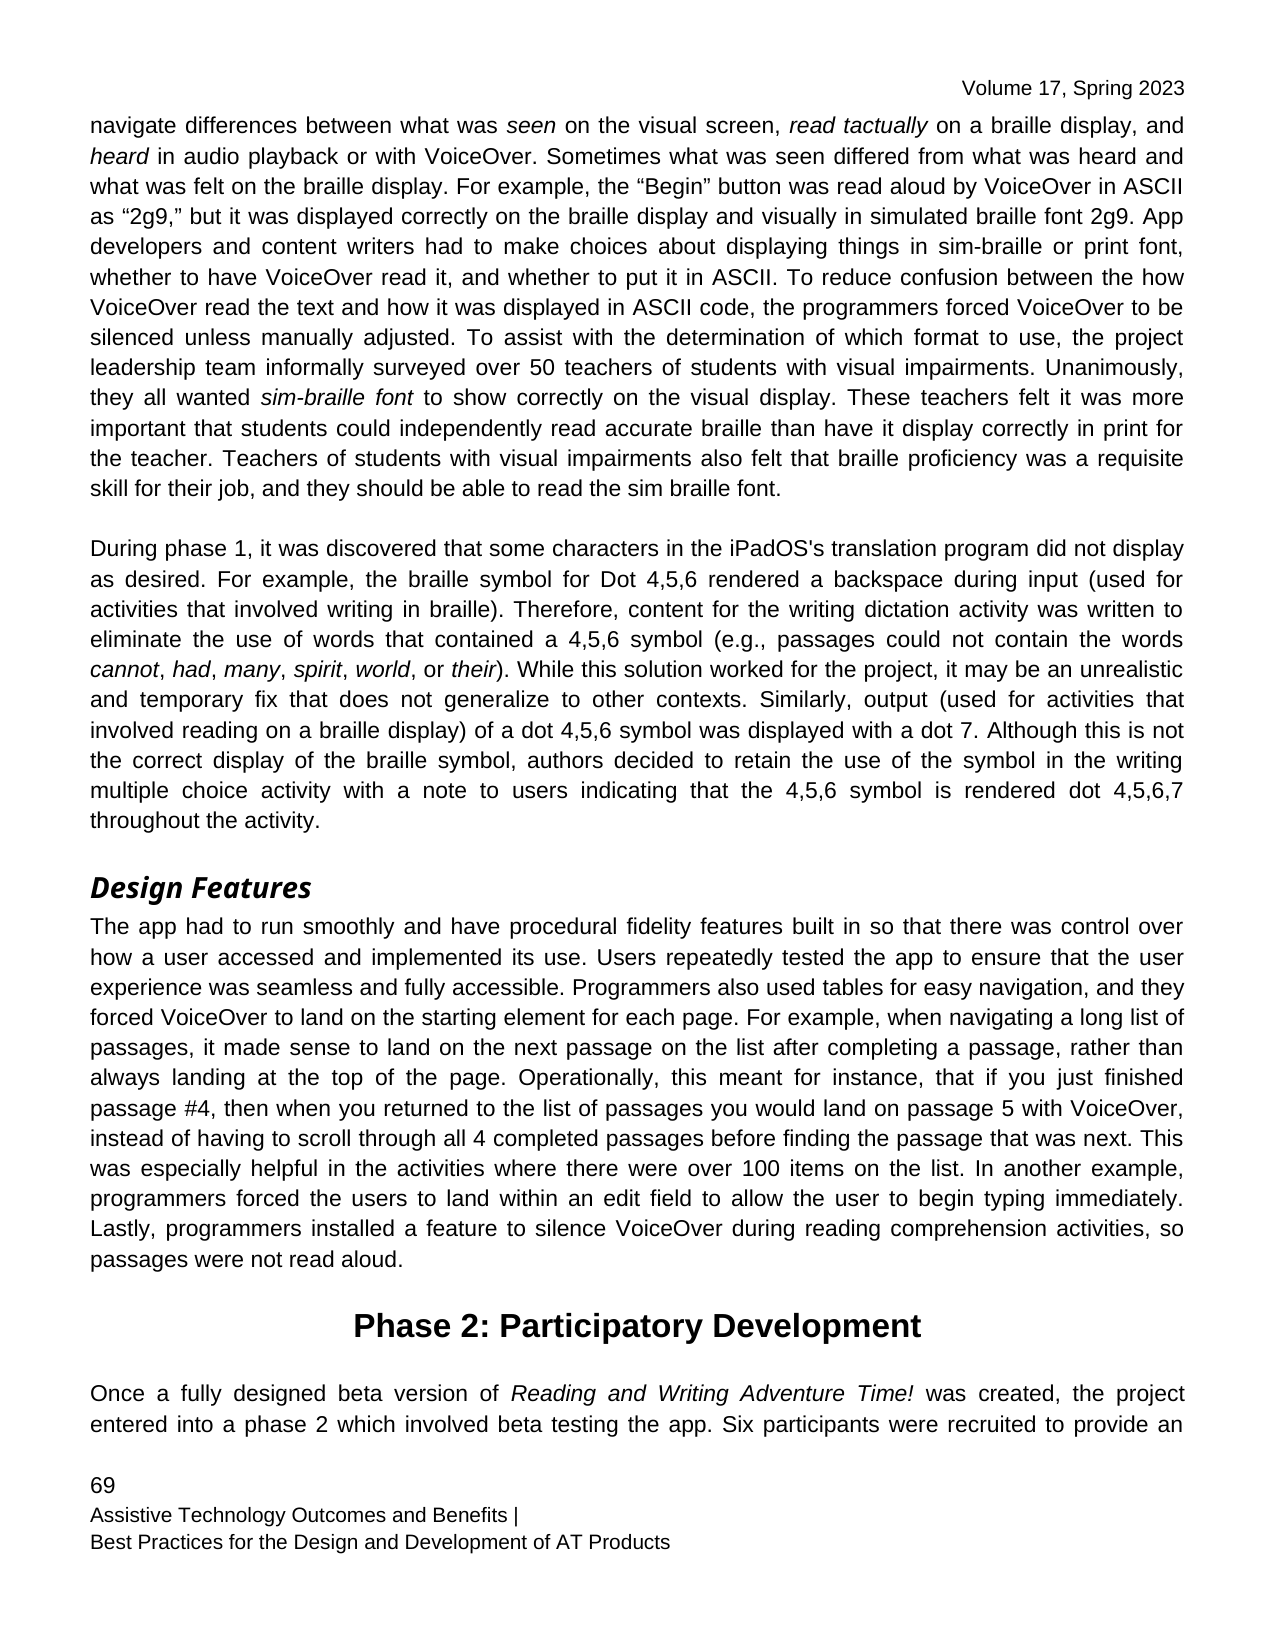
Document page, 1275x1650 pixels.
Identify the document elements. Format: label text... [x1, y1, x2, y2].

subtitle Design Features [90, 868, 1155, 907]
text The app had to run smoothly and have procedural fidelity features built in so that there was control over how a user accessed and implemented its use. Users repeatedly tested the app to ensure that the user experience was seamless and fully accessible. Programmers also used tables for easy navigation, and they forced VoiceOver to land on the starting element for each page. For example, when navigating a long list of passages, it made sense to land on the next passage on the list after completing a passage, rather than always landing at the top of the page. Operationally, this meant for instance, that if you just finished passage #4, then when you returned to the list of passages you would land on passage 5 with VoiceOver, instead of having to scroll through all 4 completed passages before finding the passage that was next. This was especially helpful in the activities where there were over 100 items on the list. In another example, programmers forced the users to land within an edit field to allow the user to begin typing immediately. Lastly, programmers installed a feature to silence VoiceOver during reading comprehension activities, so passages were not read aloud. [90, 913, 1185, 1272]
text During phase 1, it was discovered that some characters in the iPadOS's translation program did not display as desired. For example, the braille symbol for Dot 4,5,6 rendered a backspace during input (used for activities that involved writing in braille). Therefore, content for the writing dictation activity was written to eliminate the use of words that contained a 4,5,6 symbol (e.g., passages could not contain the words cannot, had, many, spirit, world, or their). While this solution worked for the project, it may be an unrealistic and temporary fix that does not generalize to other contexts. Similarly, output (used for activities that involved reading on a braille display) of a dot 4,5,6 symbol was displayed with a dot 7. Although this is not the correct display of the braille symbol, authors decided to retain the use of the symbol in the writing multiple choice activity with a note to users indicating that the 4,5,6 symbol is rendered dot 4,5,6,7 throughout the activity. [90, 535, 1185, 834]
subtitle Phase 2: Participatory Development [90, 1306, 1185, 1344]
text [90, 112, 1185, 501]
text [90, 1380, 1185, 1437]
